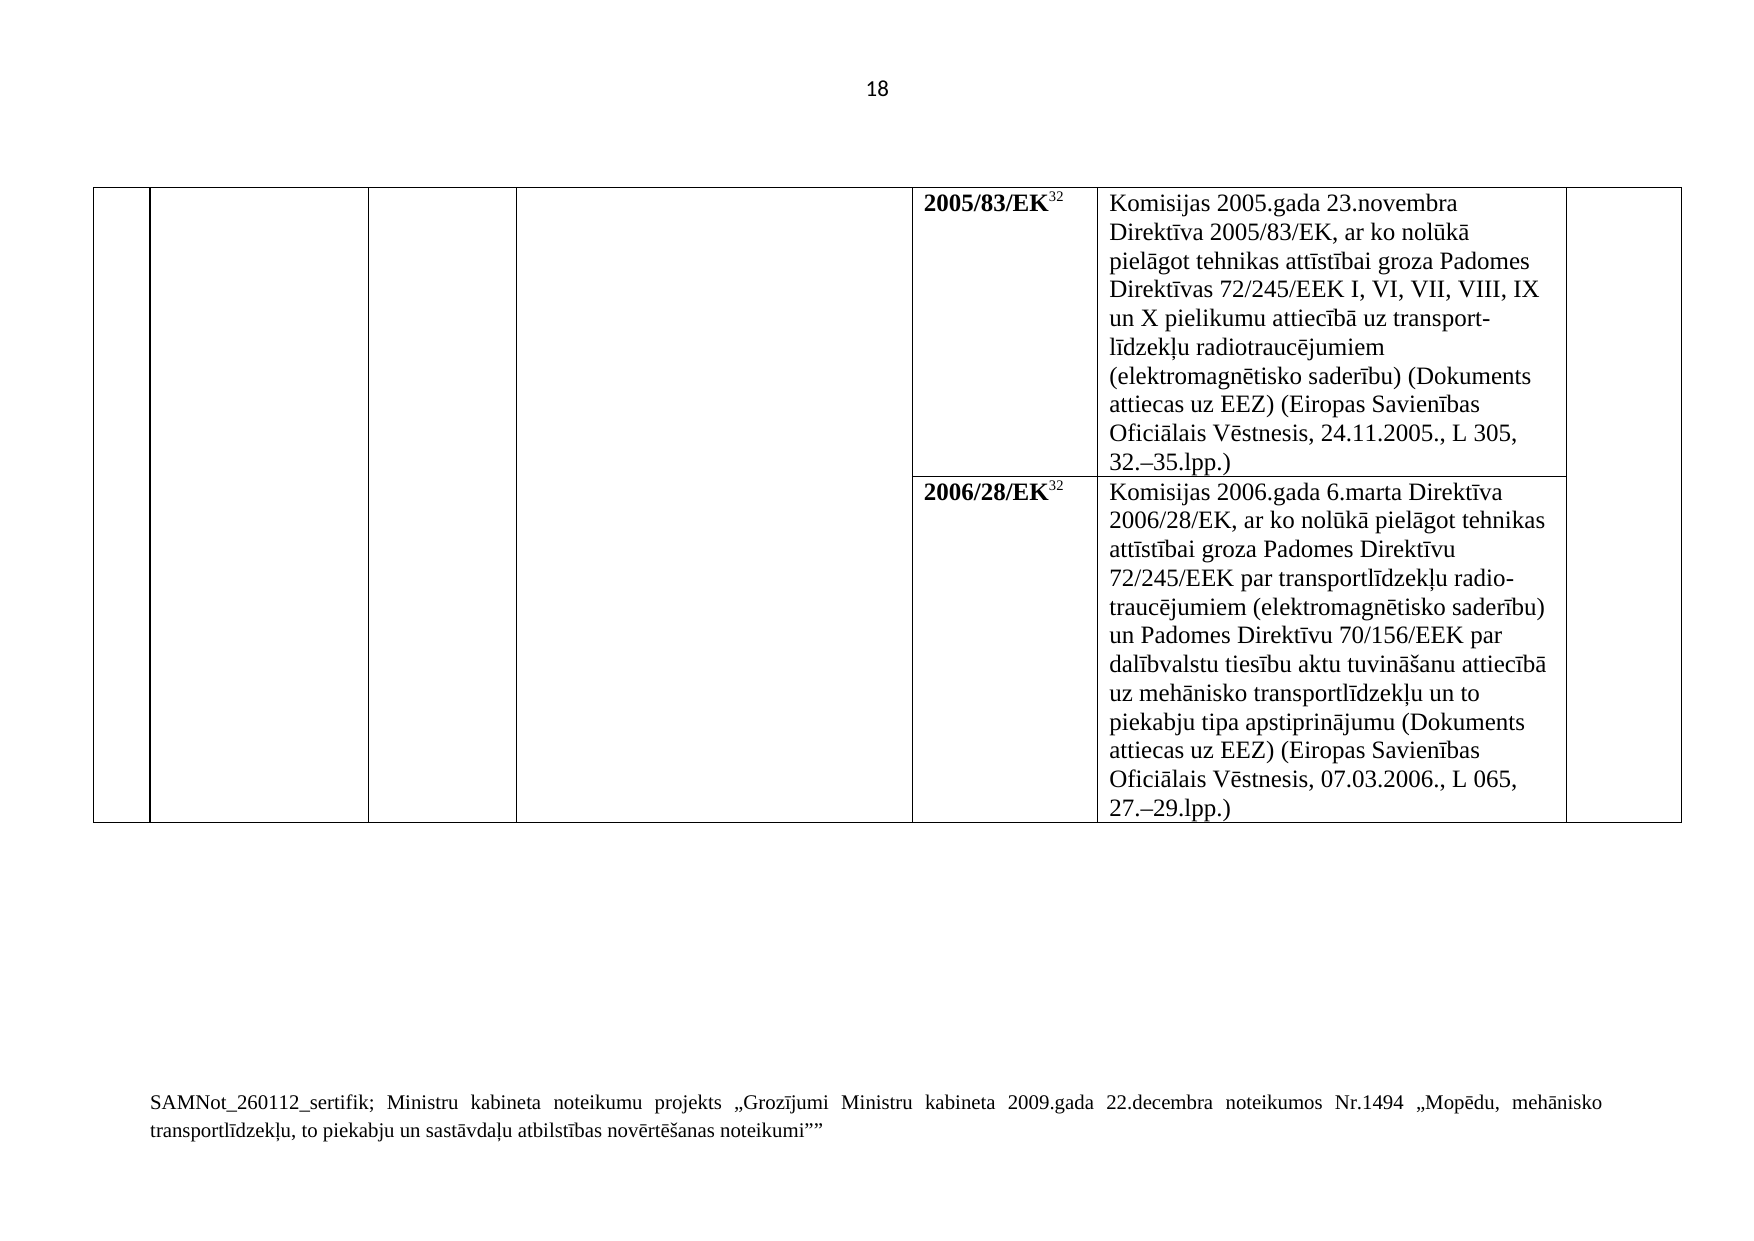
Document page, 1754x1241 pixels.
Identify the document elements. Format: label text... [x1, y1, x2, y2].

table_cell 2005/83/EK32 [913, 188, 1097, 476]
table_cell 2006/28/EK32 [913, 477, 1097, 822]
table_cell Komisijas 2006.gada 6.marta Direktīva 2006/28/EK, ar ko nolūkā pielāgot tehnikas attīstībai groza Padomes Direktīvu 72/245/EEK par transportlīdzekļu radiotraucējumiem (elektromagnētisko saderību) un Padomes Direktīvu 70/156/EEK par dalībvalstu tiesību aktu tuvināšanu attiecībā uz mehānisko transportlīdzekļu un to piekabju tipa apstiprinājumu (Dokuments attiecas uz EEZ) (Eiropas Savienības Oficiālais Vēstnesis, 07.03.2006., L 065, 27.–29.lpp.) [1098, 477, 1566, 822]
table_cell Komisijas 2005.gada 23.novembra Direktīva 2005/83/EK, ar ko nolūkā pielāgot tehnikas attīstībai groza Padomes Direktīvas 72/245/EEK I, VI, VII, VIII, IX un X pielikumu attiecībā uz transportlīdzekļu radiotraucējumiem (elektromagnētisko saderību) (Dokuments attiecas uz EEZ) (Eiropas Savienības Oficiālais Vēstnesis, 24.11.2005., L 305, 32.–35.lpp.) [1098, 188, 1566, 476]
